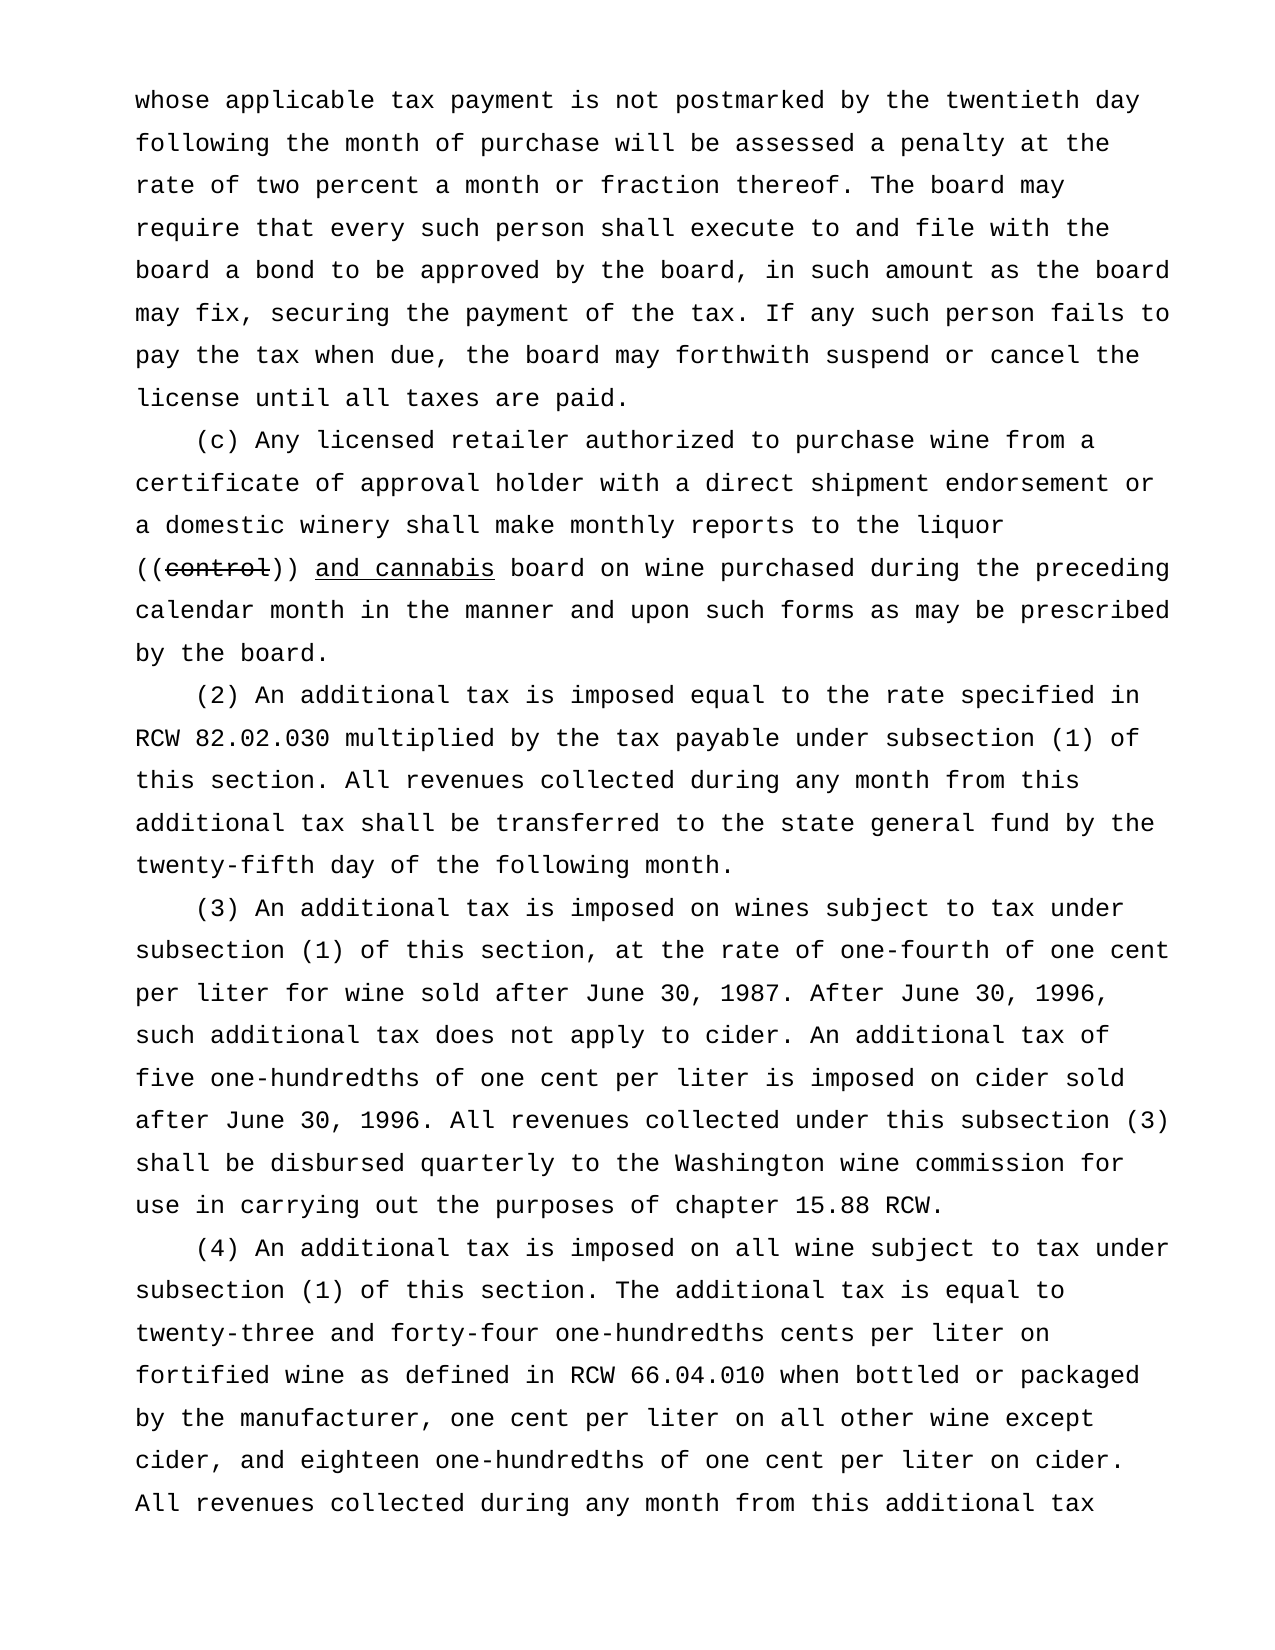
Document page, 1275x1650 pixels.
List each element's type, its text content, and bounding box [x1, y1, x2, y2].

text (2) An additional tax is imposed equal to the rate specified in RCW 82.02.030 multiplied by the tax payable under subsection (1) of this section. All revenues collected during any month from this additional tax shall be transferred to the state general fund by the twenty-fifth day of the following month. [135, 670, 1170, 882]
text (c) Any licensed retailer authorized to purchase wine from a certificate of approval holder with a direct shipment endorsement or a domestic winery shall make monthly reports to the liquor ((control)) and cannabis board on wine purchased during the preceding calendar month in the manner and upon such forms as may be prescribed by the board. [135, 415, 1170, 670]
text (3) An additional tax is imposed on wines subject to tax under subsection (1) of this section, at the rate of one-fourth of one cent per liter for wine sold after June 30, 1987. After June 30, 1996, such additional tax does not apply to cider. An additional tax of five one-hundredths of one cent per liter is imposed on cider sold after June 30, 1996. All revenues collected under this subsection (3) shall be disbursed quarterly to the Washington wine commission for use in carrying out the purposes of chapter 15.88 RCW. [135, 882, 1170, 1222]
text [135, 1222, 1170, 1520]
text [135, 75, 1170, 415]
